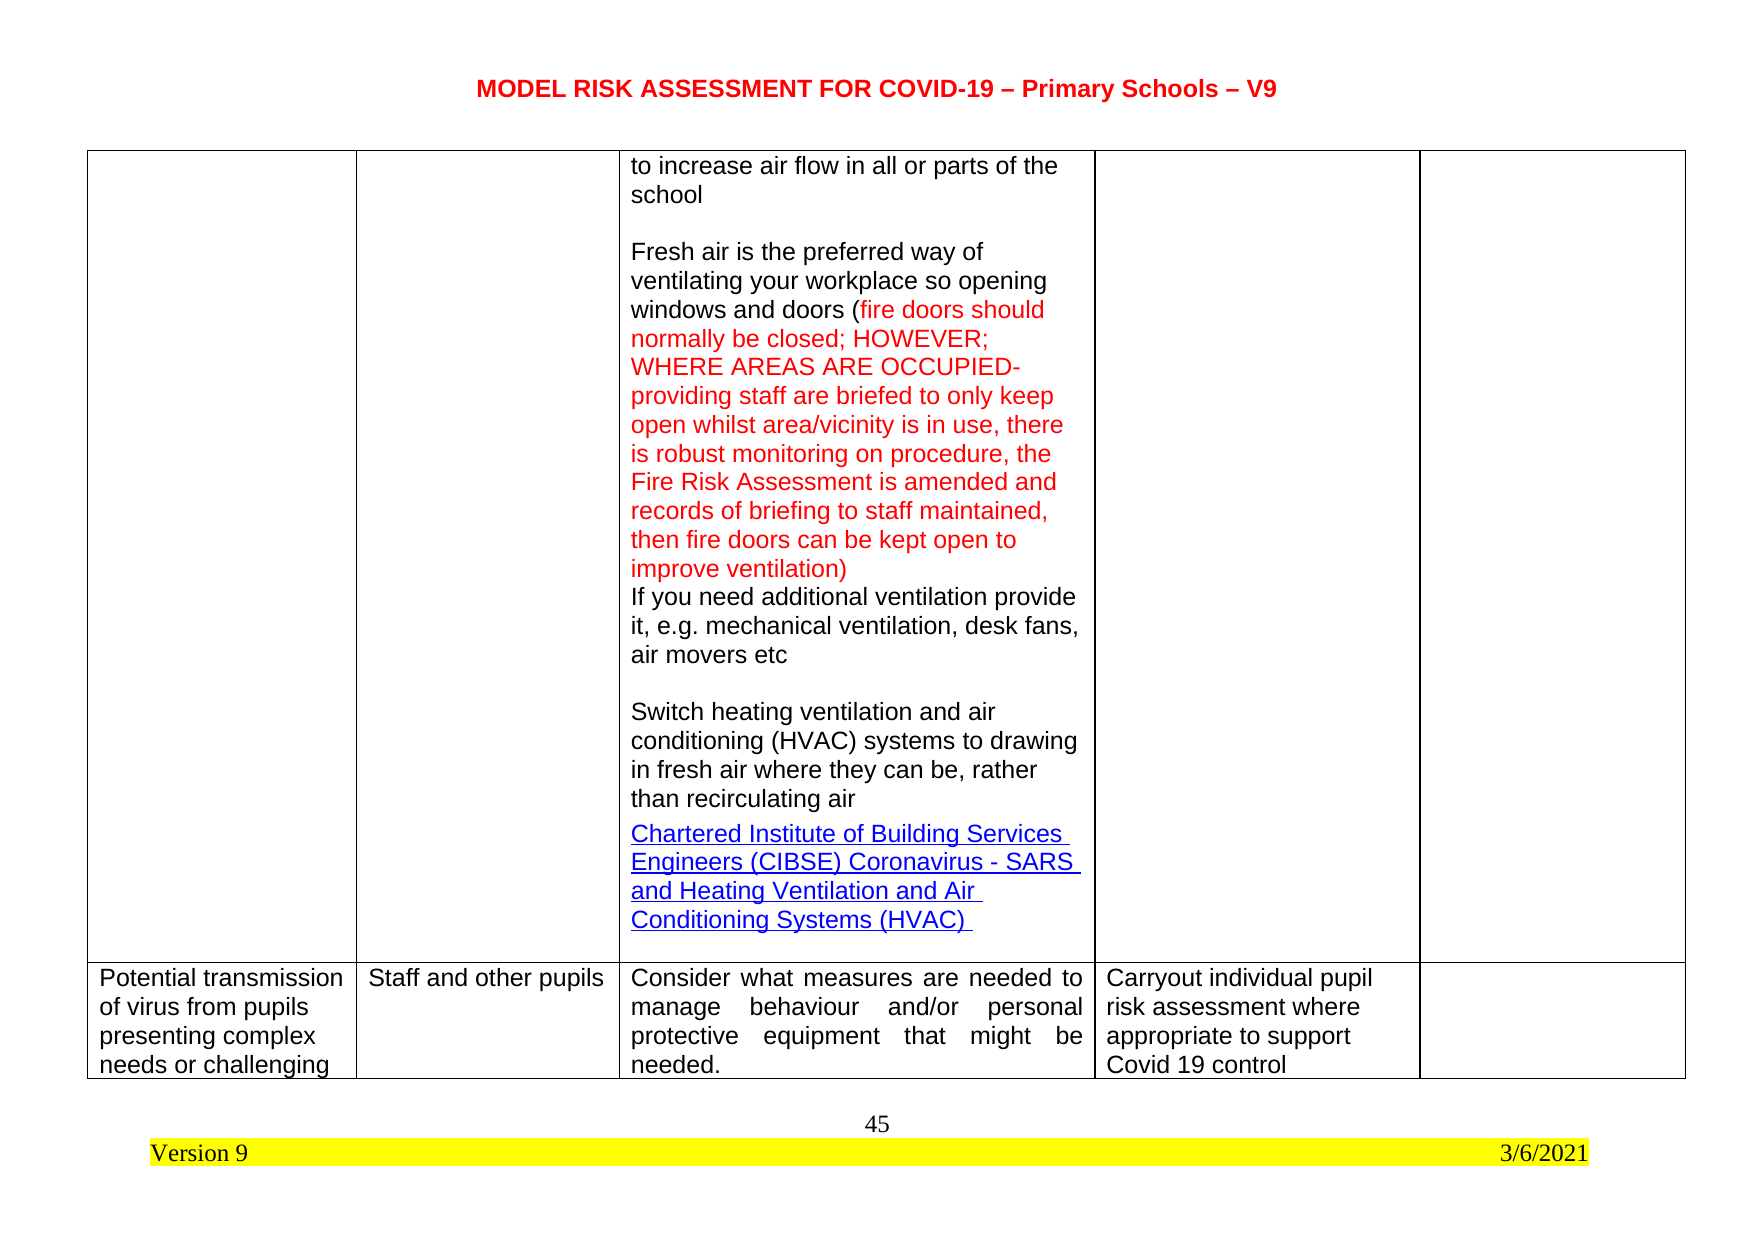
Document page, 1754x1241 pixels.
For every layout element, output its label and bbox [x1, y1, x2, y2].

table_cell [1096, 151, 1419, 962]
table_cell [1096, 963, 1419, 1078]
table_cell [1421, 963, 1685, 1078]
table_cell [1421, 151, 1685, 962]
table_cell [620, 151, 1094, 962]
table_cell [357, 963, 619, 1078]
table_cell [357, 151, 619, 962]
table_cell [88, 963, 356, 1078]
table_cell [620, 963, 1094, 1078]
table_cell [88, 151, 356, 962]
